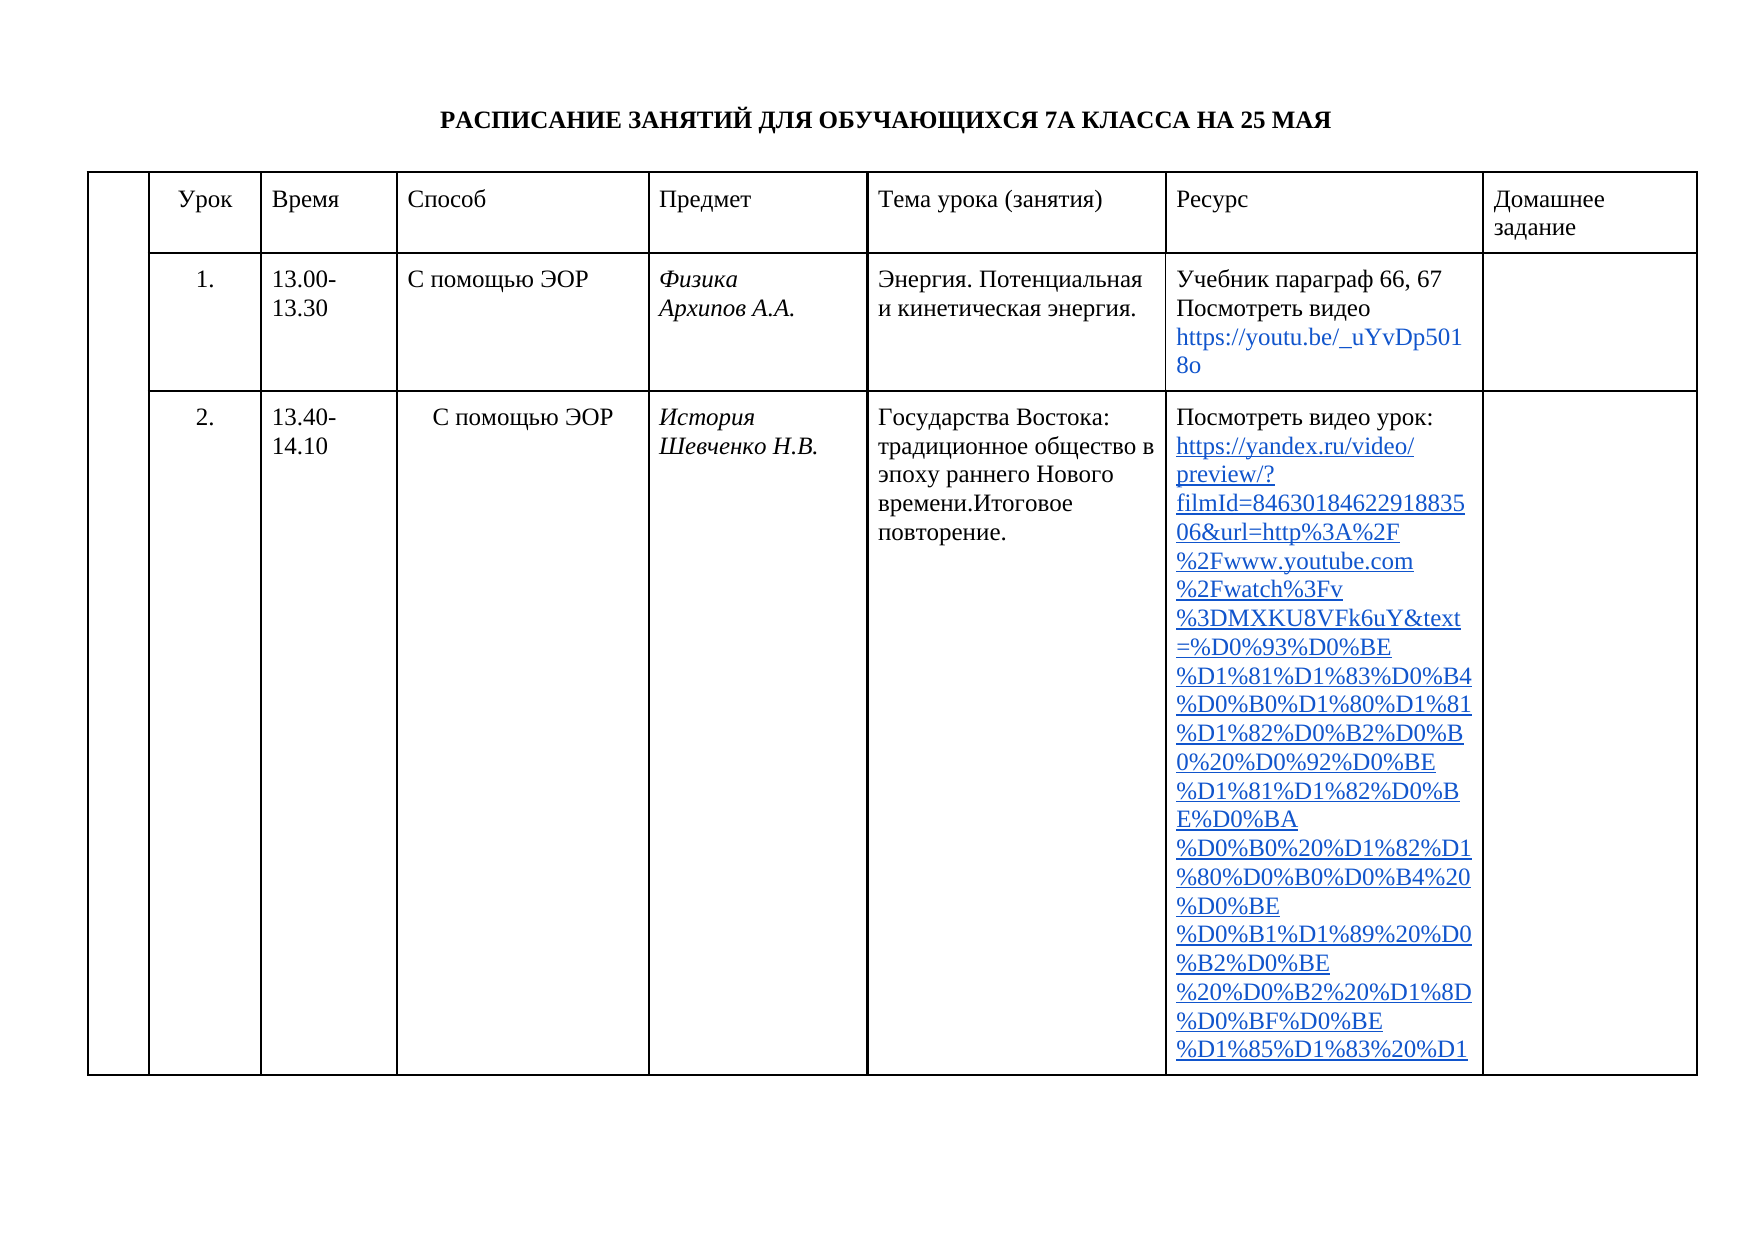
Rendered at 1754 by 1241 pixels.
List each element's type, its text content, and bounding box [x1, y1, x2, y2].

table_cell С помощью ЭОР [398, 254, 648, 389]
table_header Ресурс [1167, 173, 1482, 252]
table_header Тема урока (занятия) [869, 173, 1165, 252]
table_header Время [262, 173, 396, 252]
table_cell С помощью ЭОР [398, 392, 648, 1074]
table_header Урок [150, 173, 260, 252]
table_cell 1. [150, 254, 260, 389]
table_cell [1484, 392, 1696, 1074]
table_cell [869, 392, 1165, 1074]
table_cell [1484, 254, 1696, 389]
table_cell 2. [150, 392, 260, 1074]
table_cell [650, 392, 866, 1074]
table_header Способ [398, 173, 648, 252]
table_cell Энергия. Потенциальная и кинетическая энергия. [869, 254, 1165, 389]
table_cell 13.00- 13.30 [262, 254, 396, 389]
table_cell Физика Архипов А.А. [650, 254, 866, 389]
table_header Домашнее задание [1484, 173, 1696, 252]
table_cell Учебник параграф 66, 67 Посмотреть видео https://youtu.be/_uYvDp5018o [1166, 254, 1482, 389]
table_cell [1167, 392, 1482, 1074]
table_cell 13.40- 14.10 [262, 392, 396, 1074]
table_header Предмет [650, 173, 866, 252]
table_header [89, 173, 148, 1074]
text РАСПИСАНИЕ ЗАНЯТИЙ ДЛЯ ОБУЧАЮЩИХСЯ 7А КЛАССА НА 25 МАЯ [88, 105, 1683, 134]
